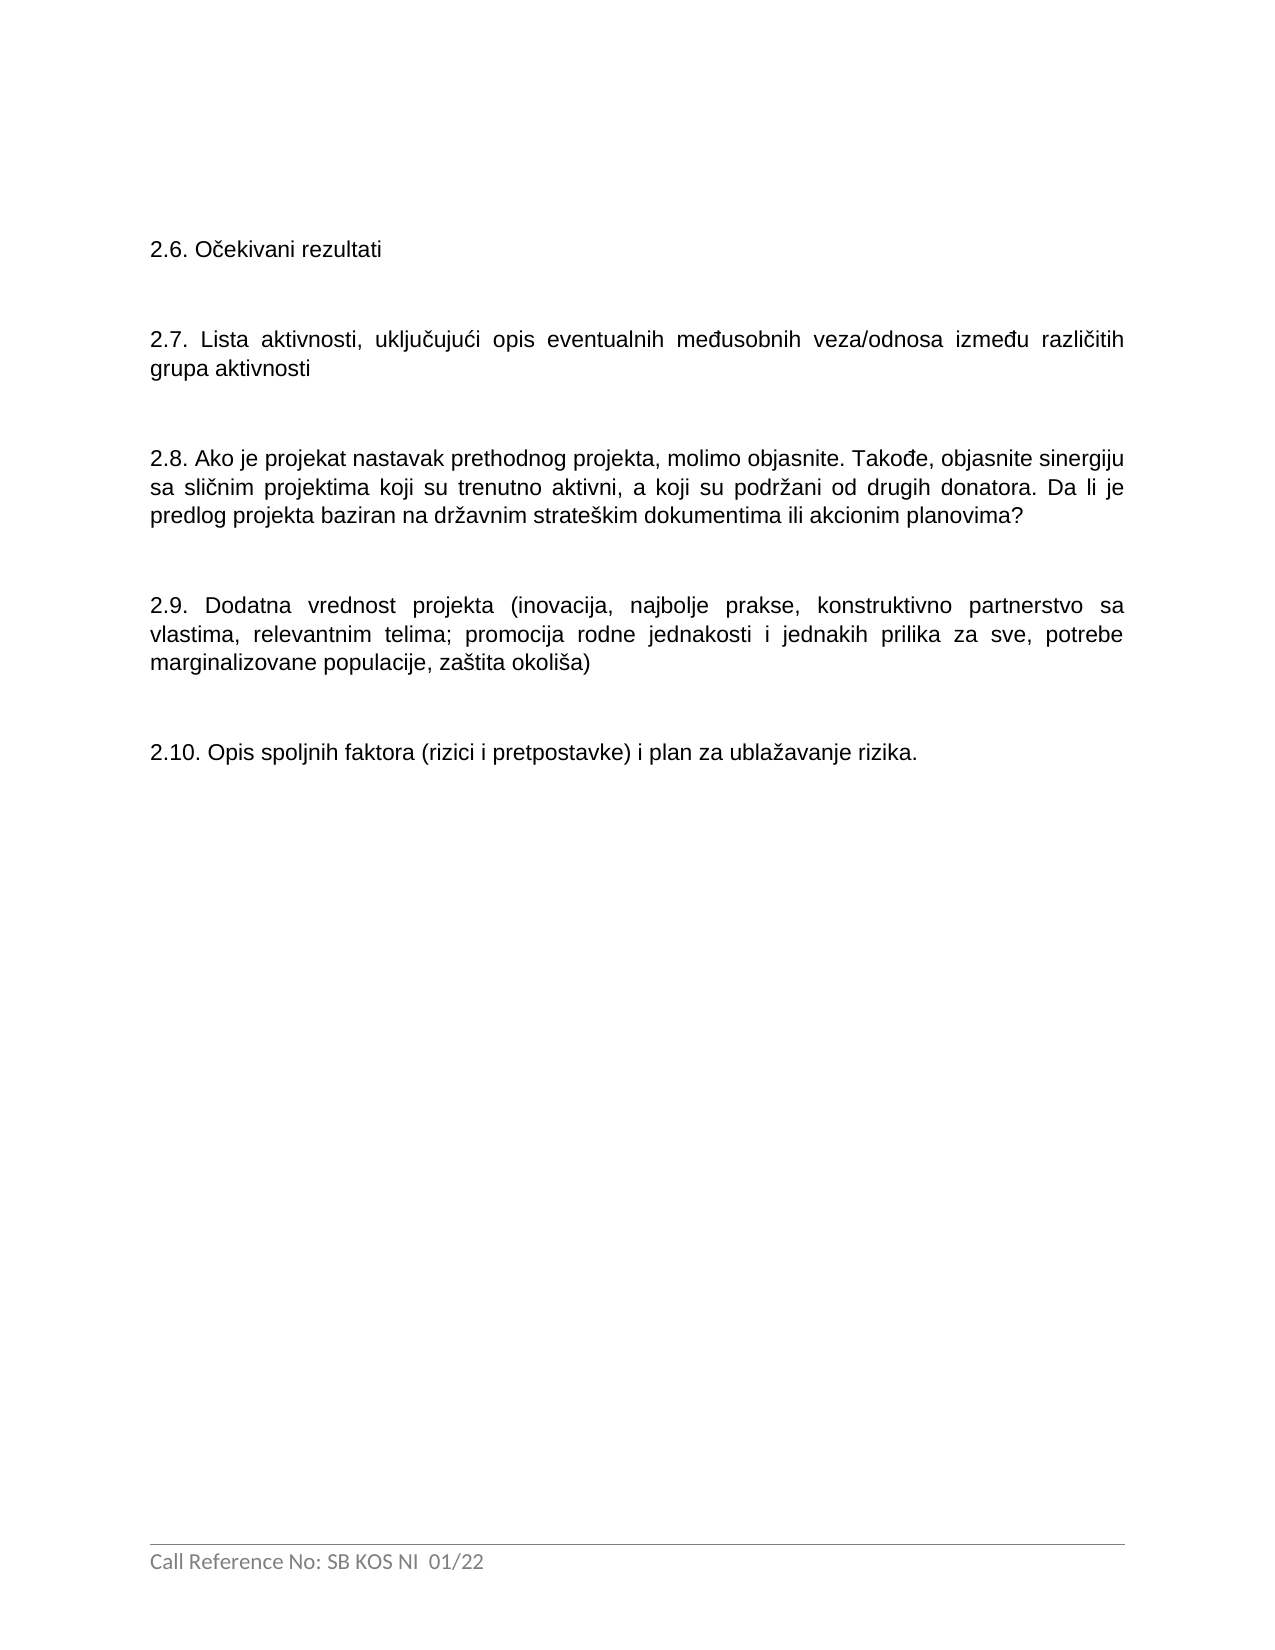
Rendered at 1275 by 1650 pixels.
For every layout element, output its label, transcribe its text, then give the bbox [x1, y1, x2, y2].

text 2.6. Očekivani rezultati [150, 236, 1125, 263]
text 2.8. Ako je projekat nastavak prethodnog projekta, molimo objasnite. Takođe, objasnite sinergiju sa sličnim projektima koji su trenutno aktivni, a koji su podržani od drugih donatora. Da li je predlog projekta baziran na državnim strateškim dokumentima ili akcionim planovima? [150, 445, 1125, 528]
text 2.7. Lista aktivnosti, uključujući opis eventualnih međusobnih veza/odnosa između različitih grupa aktivnosti [150, 326, 1125, 381]
text 2.9. Dodatna vrednost projekta (inovacija, najbolje prakse, konstruktivno partnerstvo sa vlastima, relevantnim telima; promocija rodne jednakosti i jednakih prilika za sve, potrebe marginalizovane populacije, zaštita okoliša) [150, 592, 1125, 675]
text 2.10. Opis spoljnih faktora (rizici i pretpostavke) i plan za ublažavanje rizika. [150, 739, 1125, 766]
